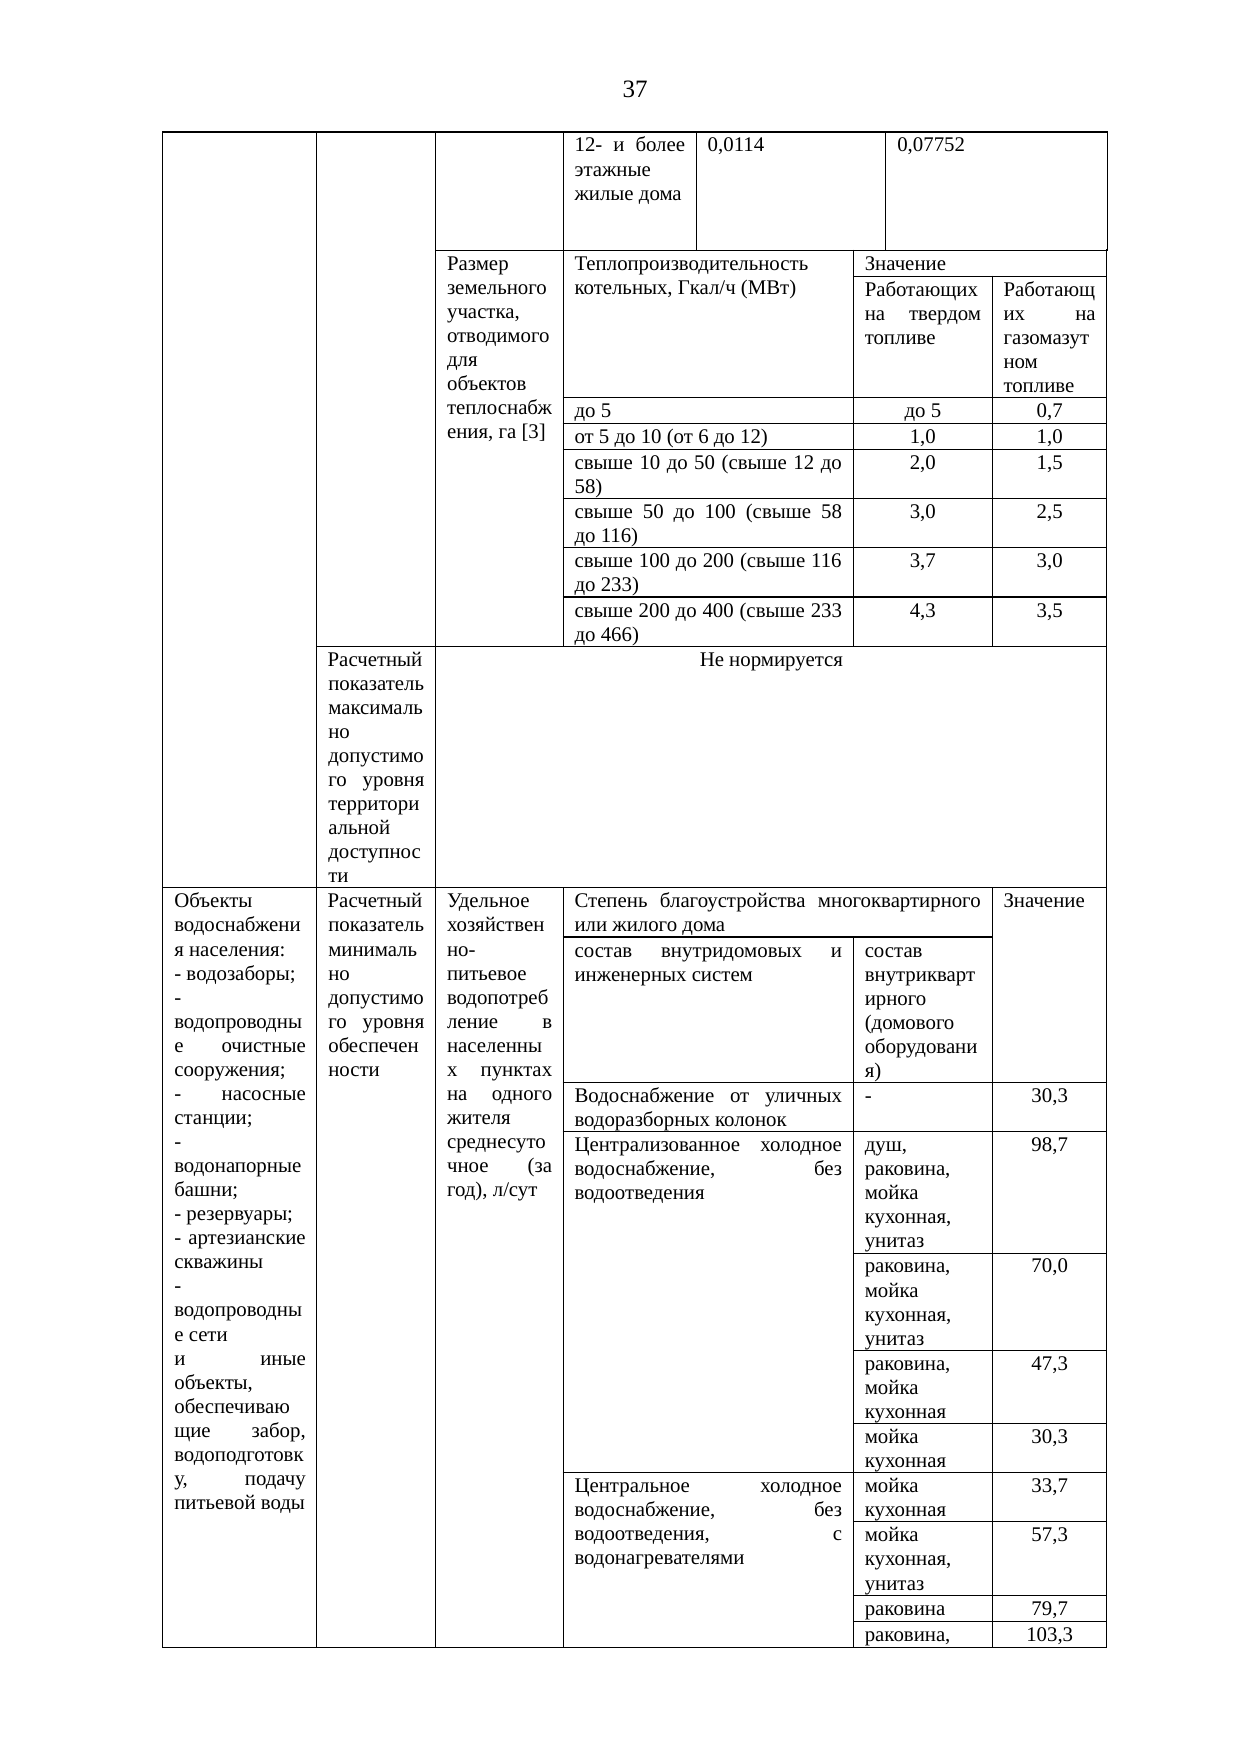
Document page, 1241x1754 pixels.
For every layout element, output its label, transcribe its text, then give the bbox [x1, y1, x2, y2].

table_cell Степень благоустройства многоквартирного или жилого дома [564, 888, 992, 936]
table_cell 30,3 [993, 1083, 1106, 1131]
table_cell Водоснабжение от уличных водоразборных колонок [564, 1083, 853, 1131]
table_cell 0,7 [993, 398, 1106, 423]
table_cell Централизованное холодное водоснабжение, без водоотведения [564, 1132, 853, 1472]
table_cell 103,3 [993, 1622, 1106, 1647]
table_cell - [854, 1083, 992, 1131]
table_cell раковина, унитаз [854, 1622, 992, 1647]
table_cell 0,07752 [886, 133, 1107, 249]
table_cell 0,0114 [697, 133, 885, 249]
table_cell 3,7 [854, 548, 992, 596]
table_cell раковина [854, 1596, 992, 1621]
table_cell 30,3 [993, 1424, 1106, 1472]
table_cell 1,0 [993, 424, 1106, 449]
table_cell раковина, мойка кухонная, унитаз [854, 1254, 992, 1350]
table_cell мойка кухонная [854, 1473, 992, 1521]
table_cell 2,5 [993, 499, 1106, 547]
table_cell Значение [854, 251, 1106, 276]
table_cell 47,3 [993, 1351, 1106, 1423]
table_cell 3,5 [993, 598, 1106, 646]
table_cell 98,7 [993, 1132, 1106, 1252]
table_cell Работающих на твердом топливе [854, 277, 992, 397]
table_cell Теплопроизводительность котельных, Гкал/ч (МВт) [564, 251, 853, 397]
table_cell 70,0 [993, 1254, 1106, 1350]
table_cell душ, раковина, мойка кухонная, унитаз [854, 1132, 992, 1252]
table_cell 3,0 [854, 499, 992, 547]
table_cell Центральное холодное водоснабжение, без водоотведения, с водонагревателями [564, 1473, 853, 1647]
table_cell Работающих на газомазутном топливе [993, 277, 1106, 397]
table_cell мойка кухонная, унитаз [854, 1522, 992, 1594]
table_cell свыше 50 до 100 (свыше 58 до 116) [564, 499, 853, 547]
table_cell 79,7 [993, 1596, 1106, 1621]
table_cell Расчетный показатель максимально допустимого уровня территориальной доступности [317, 647, 435, 887]
table_cell до 5 [564, 398, 853, 423]
table_cell 1,0 [854, 424, 992, 449]
table_cell Не нормируется [436, 647, 1106, 887]
table_cell 4,3 [854, 598, 992, 646]
table_cell Удельное хозяйственно-питьевое водопотребление в населенных пунктах на одного жителя среднесуточное (за год), л/сут [436, 888, 563, 1647]
table_cell 1,5 [993, 450, 1106, 498]
table_cell 2,0 [854, 450, 992, 498]
table_cell Значение [993, 888, 1106, 1082]
table_cell от 5 до 10 (от 6 до 12) [564, 424, 853, 449]
table_cell 12- и более этажные жилые дома [564, 133, 696, 249]
table_cell мойка кухонная [854, 1424, 992, 1472]
table_cell 57,3 [993, 1522, 1106, 1594]
table_cell состав внутриквартирного (домового оборудования) [854, 938, 992, 1082]
table_cell Объекты водоснабжения населения: - водозаборы; - водопроводные очистные сооружения; - насосные станции; - водонапорные башни; - резервуары; - артезианские скважины - водопроводные сети и иные объекты, обеспечивающие забор, водоподготовку, подачу питьевой воды [163, 888, 316, 1647]
table_cell состав внутридомовых и инженерных систем [564, 938, 853, 1082]
table_cell Расчетный показатель минимально допустимого уровня обеспеченности [317, 888, 435, 1647]
table_cell 33,7 [993, 1473, 1106, 1521]
table_cell до 5 [854, 398, 992, 423]
table_cell Размер земельного участка, отводимого для объектов теплоснабжения, га [3] [436, 251, 563, 646]
table_cell свыше 100 до 200 (свыше 116 до 233) [564, 548, 853, 596]
table_cell свыше 10 до 50 (свыше 12 до 58) [564, 450, 853, 498]
table_cell раковина, мойка кухонная [854, 1351, 992, 1423]
table_cell 3,0 [993, 548, 1106, 596]
table_cell свыше 200 до 400 (свыше 233 до 466) [564, 598, 853, 646]
